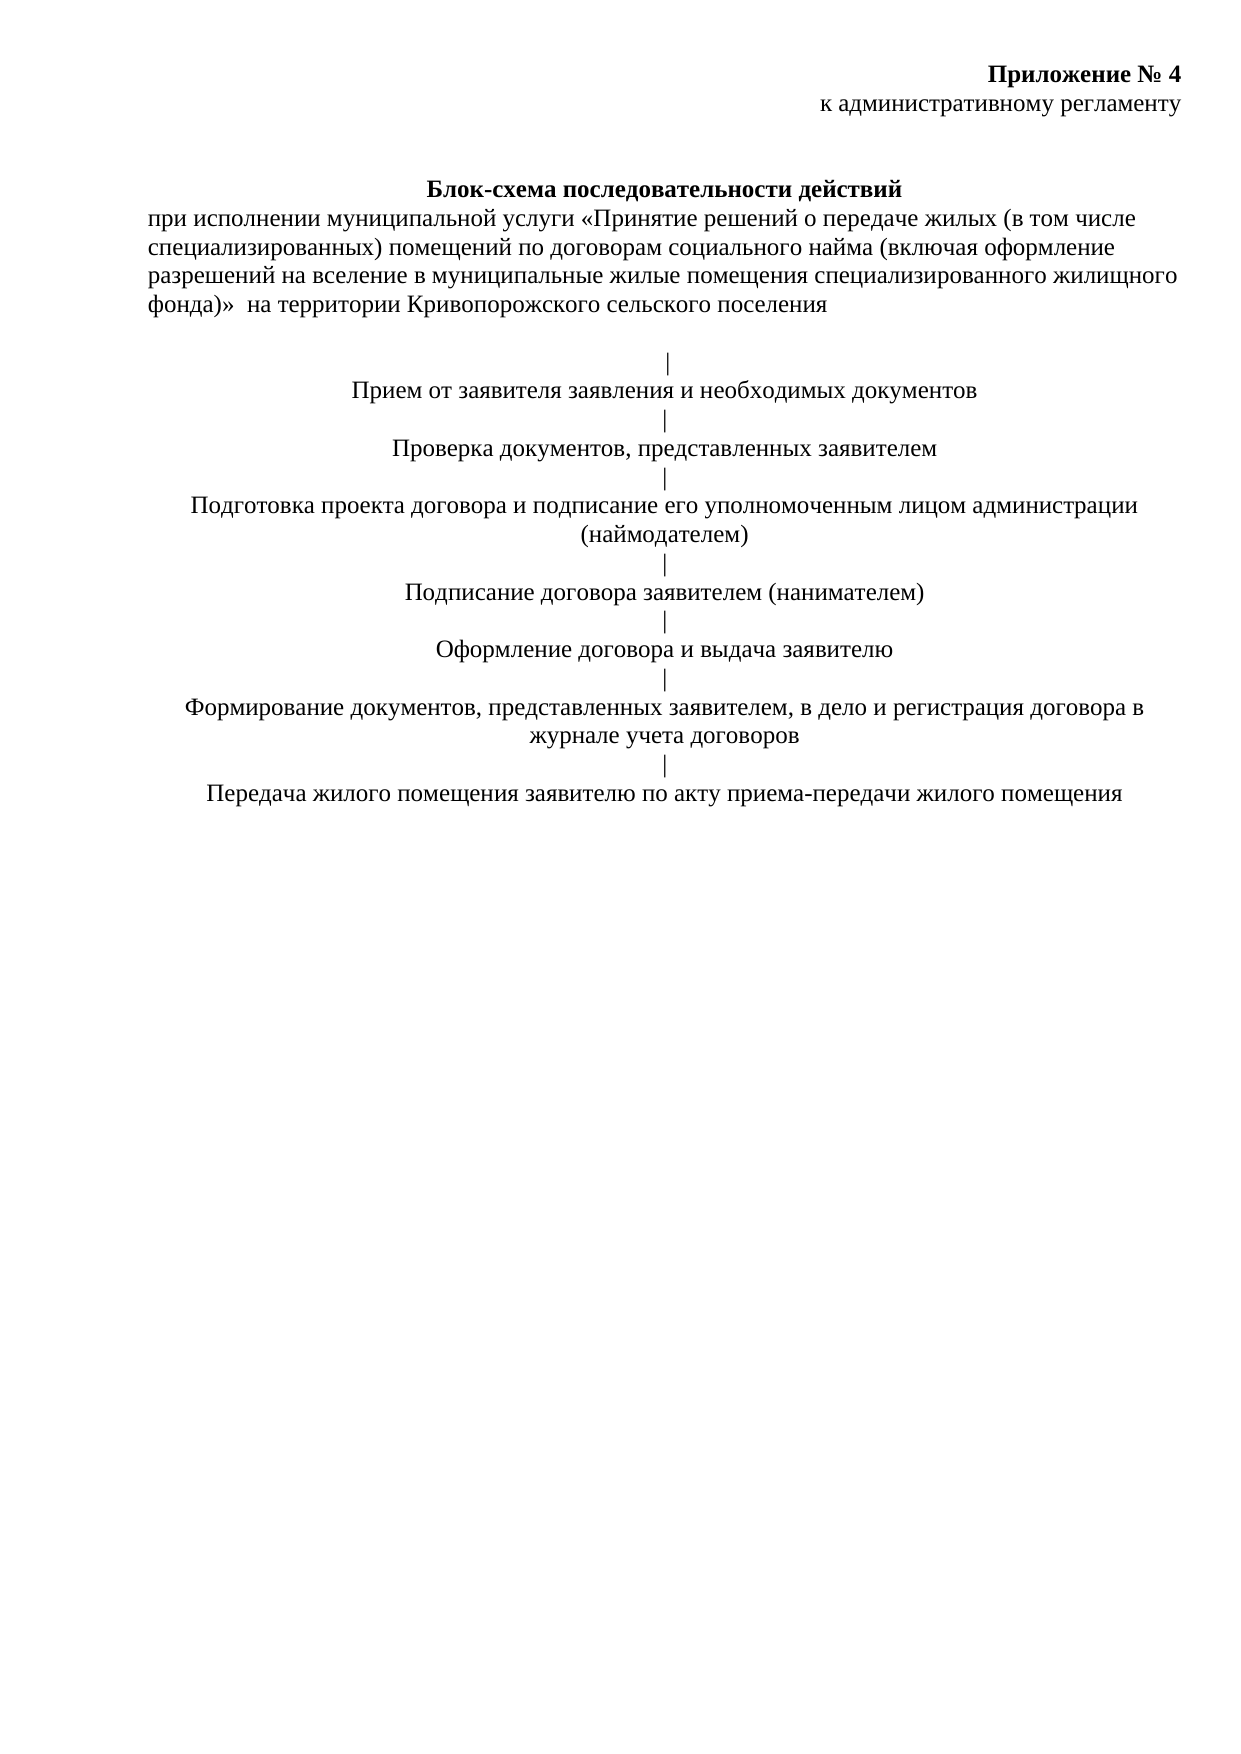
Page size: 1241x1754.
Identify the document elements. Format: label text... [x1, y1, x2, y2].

text | [148, 347, 1181, 375]
text к административному регламенту [148, 88, 1181, 117]
text | [148, 462, 1181, 490]
text | [148, 749, 1181, 778]
text | [148, 605, 1181, 634]
text Приложение № 4 [148, 59, 1181, 88]
text Блок-схема последовательности действий [148, 174, 1181, 203]
text Прием от заявителя заявления и необходимых документов [148, 375, 1181, 404]
text Оформление договора и выдача заявителю [148, 634, 1181, 663]
text Формирование документов, представленных заявителем, в дело и регистрация договора в журнале учета договоров [148, 692, 1181, 749]
text при исполнении муниципальной услуги «Принятие решений о передаче жилых (в том числе специализированных) помещений по договорам социального найма (включая оформление разрешений на вселение в муниципальные жилые помещения специализированного жилищного фонда)» на территории Кривопорожского сельского поселения [148, 203, 1181, 318]
text | [148, 548, 1181, 577]
text Передача жилого помещения заявителю по акту приема-передачи жилого помещения [148, 778, 1181, 807]
text Проверка документов, представленных заявителем [148, 433, 1181, 462]
text | [148, 404, 1181, 433]
text Подписание договора заявителем (нанимателем) [148, 577, 1181, 605]
text Подготовка проекта договора и подписание его уполномоченным лицом администрации (наймодателем) [148, 490, 1181, 548]
text | [148, 663, 1181, 692]
